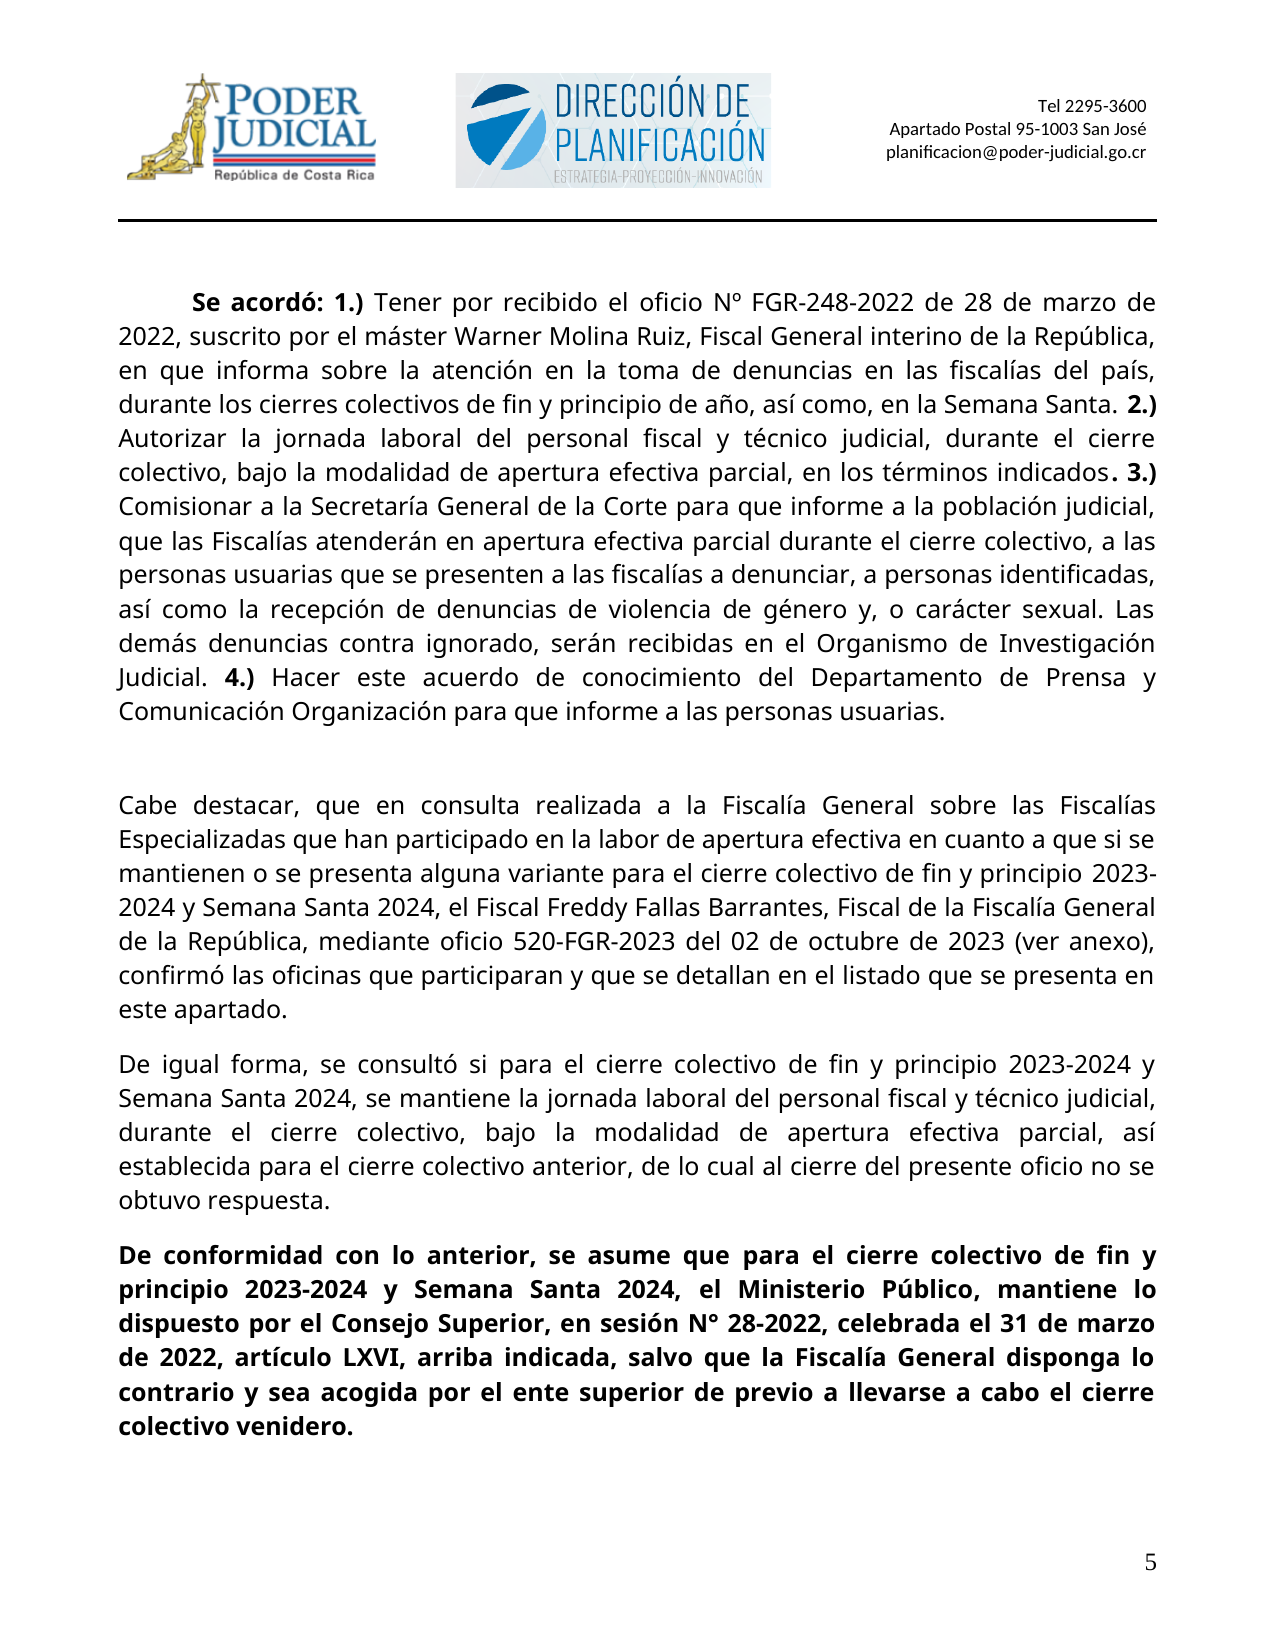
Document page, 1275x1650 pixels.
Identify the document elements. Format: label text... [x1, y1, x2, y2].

text Se acordó: 1.) Tener por recibido el oficio Nº FGR-248-2022 de 28 de marzo de 2022, suscrito por el máster Warner Molina Ruiz, Fiscal General interino de la República, en que informa sobre la atención en la toma de denuncias en las fiscalías del país, durante los cierres colectivos de fin y principio de año, así como, en la Semana Santa. 2.) Autorizar la jornada laboral del personal fiscal y técnico judicial, durante el cierre colectivo, bajo la modalidad de apertura efectiva parcial, en los términos indicados. 3.) Comisionar a la Secretaría General de la Corte para que informe a la población judicial, que las Fiscalías atenderán en apertura efectiva parcial durante el cierre colectivo, a las personas usuarias que se presenten a las fiscalías a denunciar, a personas identificadas, así como la recepción de denuncias de violencia de género y, o carácter sexual. Las demás denuncias contra ignorado, serán recibidas en el Organismo de Investigación Judicial. 4.) Hacer este acuerdo de conocimiento del Departamento de Prensa y Comunicación Organización para que informe a las personas usuarias. [118, 285, 1157, 727]
text De conformidad con lo anterior, se asume que para el cierre colectivo de fin y principio 2023-2024 y Semana Santa 2024, el Ministerio Público, mantiene lo dispuesto por el Consejo Superior, en sesión N° 28-2022, celebrada el 31 de marzo de 2022, artículo LXVI, arriba indicada, salvo que la Fiscalía General disponga lo contrario y sea acogida por el ente superior de previo a llevarse a cabo el cierre colectivo venidero. [118, 1238, 1157, 1442]
picture [455, 73, 772, 188]
text De igual forma, se consultó si para el cierre colectivo de fin y principio 2023-2024 y Semana Santa 2024, se mantiene la jornada laboral del personal fiscal y técnico judicial, durante el cierre colectivo, bajo la modalidad de apertura efectiva parcial, así establecida para el cierre colectivo anterior, de lo cual al cierre del presente oficio no se obtuvo respuesta. [118, 1047, 1157, 1217]
picture [126, 70, 377, 181]
text Cabe destacar, que en consulta realizada a la Fiscalía General sobre las Fiscalías Especializadas que han participado en la labor de apertura efectiva en cuanto a que si se mantienen o se presenta alguna variante para el cierre colectivo de fin y principio 2023-2024 y Semana Santa 2024, el Fiscal Freddy Fallas Barrantes, Fiscal de la Fiscalía General de la República, mediante oficio 520-FGR-2023 del 02 de octubre de 2023 (ver anexo), confirmó las oficinas que participaran y que se detallan en el listado que se presenta en este apartado. [118, 787, 1157, 1026]
